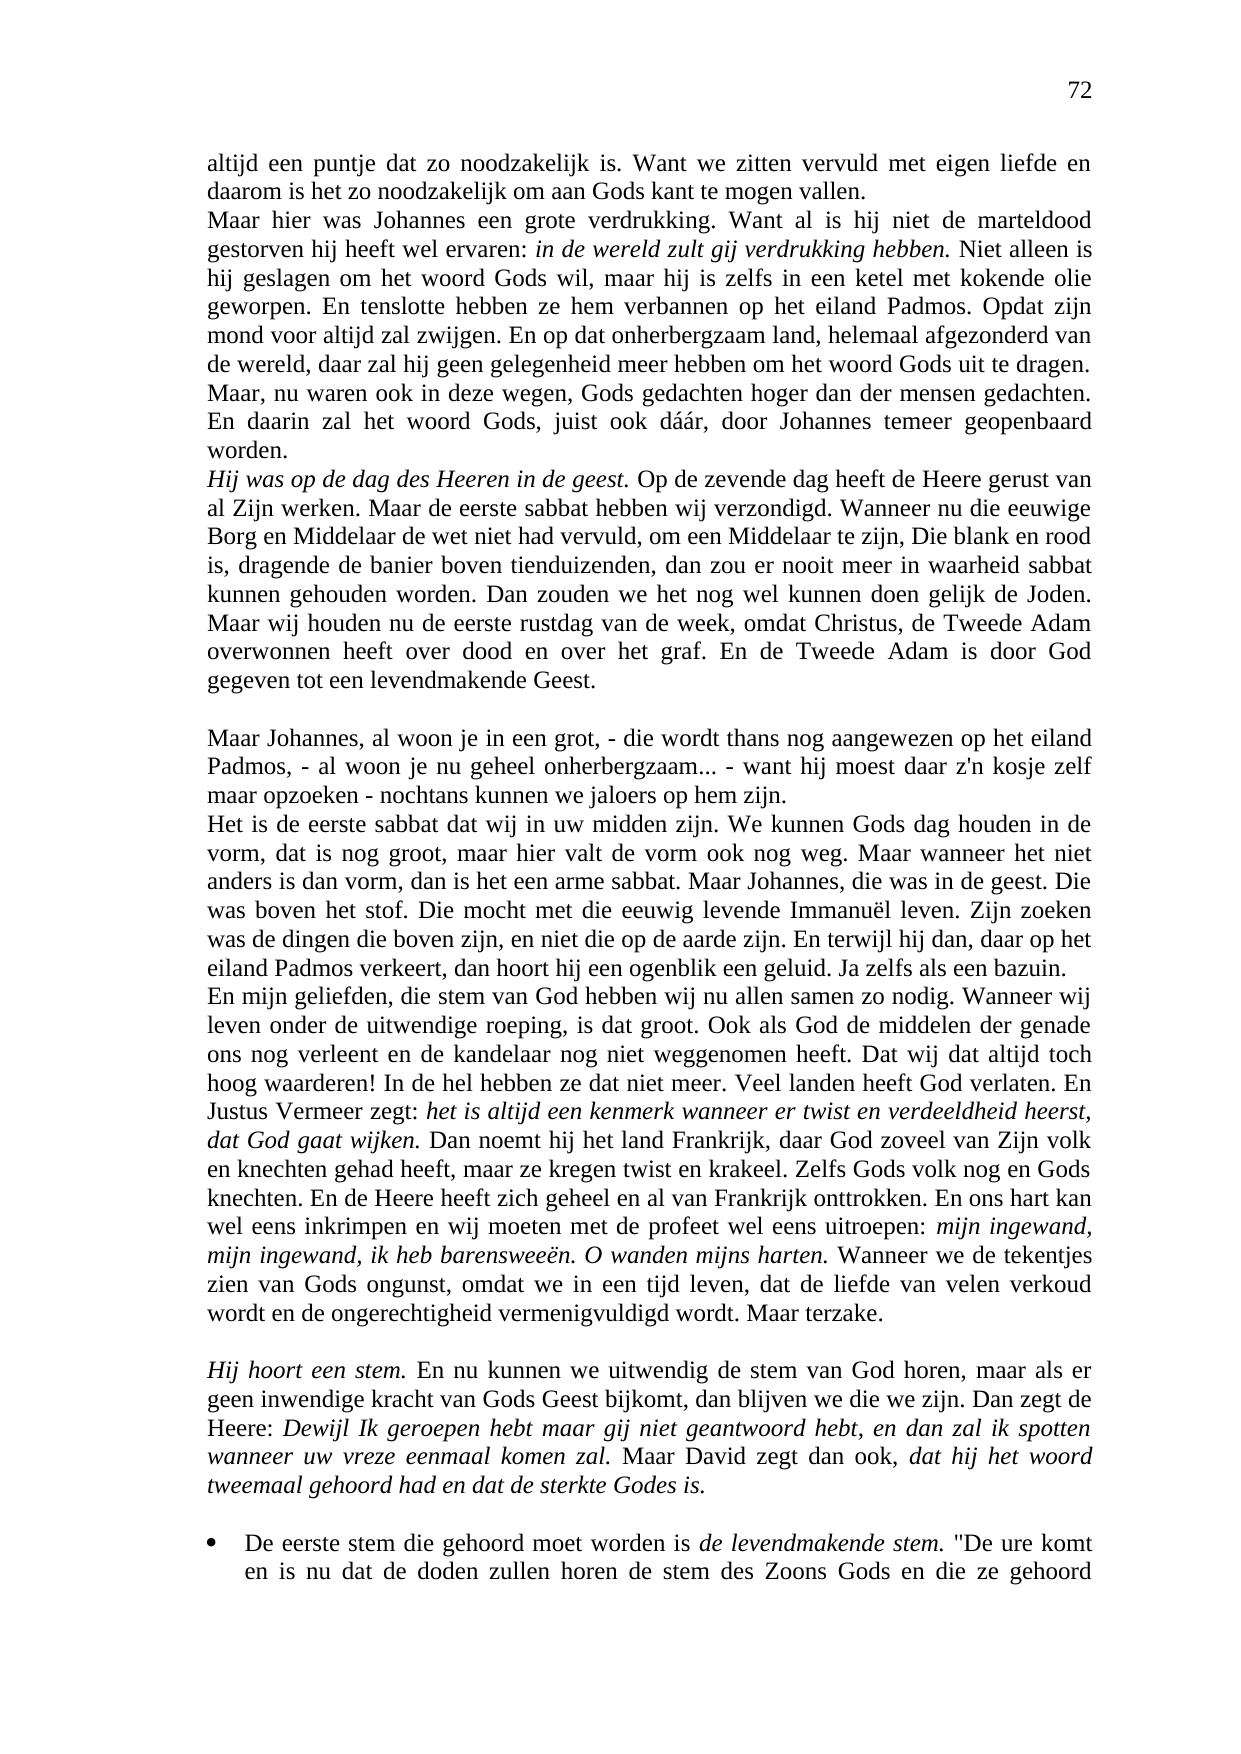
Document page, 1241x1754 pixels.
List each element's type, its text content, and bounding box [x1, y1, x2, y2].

text Hij was op de dag des Heeren in de geest. Op de zevende dag heeft de Heere gerust van al Zijn werken. Maar de eerste sabbat hebben wij verzondigd. Wanneer nu die eeuwige Borg en Middelaar de wet niet had vervuld, om een Middelaar te zijn, Die blank en rood is, dragende de banier boven tienduizenden, dan zou er nooit meer in waarheid sabbat kunnen gehouden worden. Dan zouden we het nog wel kunnen doen gelijk de Joden. Maar wij houden nu de eerste rustdag van de week, omdat Christus, de Tweede Adam overwonnen heeft over dood en over het graf. En de Tweede Adam is door God gegeven tot een levendmakende Geest. [207, 464, 1092, 694]
text Het is de eerste sabbat dat wij in uw midden zijn. We kunnen Gods dag houden in de vorm, dat is nog groot, maar hier valt de vorm ook nog weg. Maar wanneer het niet anders is dan vorm, dan is het een arme sabbat. Maar Johannes, die was in de geest. Die was boven het stof. Die mocht met die eeuwig levende Immanuël leven. Zijn zoeken was de dingen die boven zijn, en niet die op de aarde zijn. En terwijl hij dan, daar op het eiland Padmos verkeert, dan hoort hij een ogenblik een geluid. Ja zelfs als een bazuin. [207, 809, 1092, 981]
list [207, 1528, 1092, 1585]
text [207, 148, 1092, 205]
text En mijn geliefden, die stem van God hebben wij nu allen samen zo nodig. Wanneer wij leven onder de uitwendige roeping, is dat groot. Ook als God de middelen der genade ons nog verleent en de kandelaar nog niet weggenomen heeft. Dat wij dat altijd toch hoog waarderen! In de hel hebben ze dat niet meer. Veel landen heeft God verlaten. En Justus Vermeer zegt: het is altijd een kenmerk wanneer er twist en verdeeldheid heerst, dat God gaat wijken. Dan noemt hij het land Frankrijk, daar God zoveel van Zijn volk en knechten gehad heeft, maar ze kregen twist en krakeel. Zelfs Gods volk nog en Gods knechten. En de Heere heeft zich geheel en al van Frankrijk onttrokken. En ons hart kan wel eens inkrimpen en wij moeten met de profeet wel eens uitroepen: mijn ingewand, mijn ingewand, ik heb barensweeën. O wanden mijns harten. Wanneer we de tekentjes zien van Gods ongunst, omdat we in een tijd leven, dat de liefde van velen verkoud wordt en de ongerechtigheid vermenigvuldigd wordt. Maar terzake. [207, 981, 1092, 1326]
text Maar Johannes, al woon je in een grot, - die wordt thans nog aangewezen op het eiland Padmos, - al woon je nu geheel onherbergzaam... - want hij moest daar z'n kosje zelf maar opzoeken - nochtans kunnen we jaloers op hem zijn. [207, 723, 1092, 809]
text Maar hier was Johannes een grote verdrukking. Want al is hij niet de marteldood gestorven hij heeft wel ervaren: in de wereld zult gij verdrukking hebben. Niet alleen is hij geslagen om het woord Gods wil, maar hij is zelfs in een ketel met kokende olie geworpen. En tenslotte hebben ze hem verbannen op het eiland Padmos. Opdat zijn mond voor altijd zal zwijgen. En op dat onherbergzaam land, helemaal afgezonderd van de wereld, daar zal hij geen gelegenheid meer hebben om het woord Gods uit te dragen. Maar, nu waren ook in deze wegen, Gods gedachten hoger dan der mensen gedachten. En daarin zal het woord Gods, juist ook dáár, door Johannes temeer geopenbaard worden. [207, 205, 1092, 464]
text Hij hoort een stem. En nu kunnen we uitwendig de stem van God horen, maar als er geen inwendige kracht van Gods Geest bijkomt, dan blijven we die we zijn. Dan zegt de Heere: Dewijl Ik geroepen hebt maar gij niet geantwoord hebt, en dan zal ik spotten wanneer uw vreze eenmaal komen zal. Maar David zegt dan ook, dat hij het woord tweemaal gehoord had en dat de sterkte Godes is. [207, 1355, 1092, 1499]
